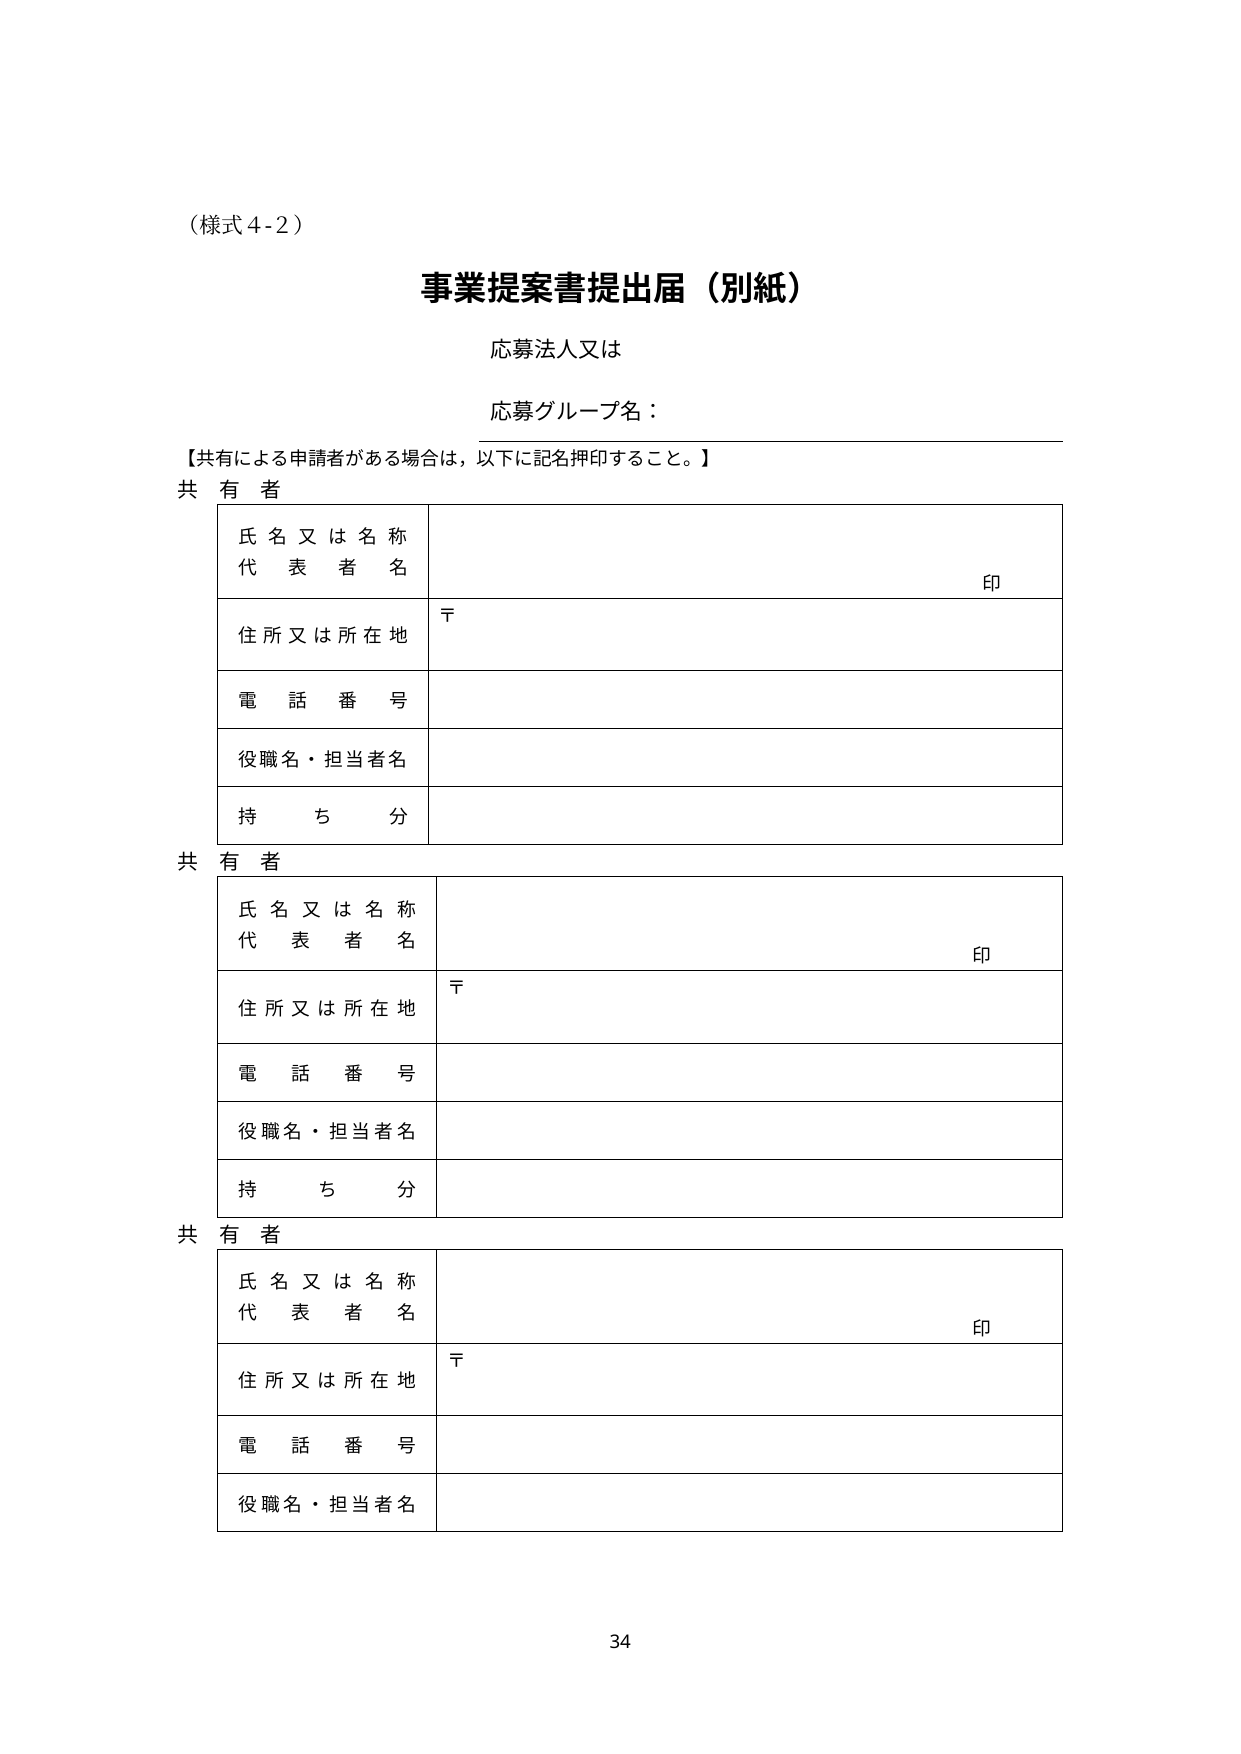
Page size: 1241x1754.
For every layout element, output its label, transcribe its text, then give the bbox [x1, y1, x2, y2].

table_cell [429, 671, 1062, 728]
text 共 有 者 [177, 473, 1063, 504]
table_cell 住所又は所在地 [218, 599, 428, 670]
table_header 印 [437, 877, 1062, 970]
table_cell 〒 [429, 599, 1062, 670]
text 事業提案書提出届（別紙） [177, 255, 1063, 317]
table_cell 持ち分 [218, 787, 428, 844]
subtitle （様式４-２） [177, 193, 1063, 255]
table_cell 住所又は所在地 [218, 971, 436, 1043]
table_cell 電話番号 [218, 671, 428, 728]
table_cell 電話番号 [218, 1416, 436, 1473]
table_header 印 [429, 505, 1062, 598]
table_header 応募法人又は 応募グループ名： [479, 317, 1063, 441]
table_header 氏名又は名称 代表者名 [218, 877, 436, 970]
table_cell 役職名・担当者名 [218, 729, 428, 786]
table_cell 持ち分 [218, 1160, 436, 1217]
table_cell [437, 1044, 1062, 1101]
table_cell 〒 [437, 1344, 1062, 1415]
table_cell [437, 1416, 1062, 1473]
text 【共有による申請者がある場合は，以下に記名押印すること。】 [177, 442, 1063, 473]
text 共 有 者 [177, 1218, 1063, 1249]
table_header 印 [437, 1250, 1062, 1343]
table_header 氏名又は名称 代表者名 [218, 1250, 436, 1343]
table_cell 〒 [437, 971, 1062, 1043]
table_cell [437, 1160, 1062, 1217]
table_header 氏名又は名称 代表者名 [218, 505, 428, 598]
text 共 有 者 [177, 845, 1063, 876]
table_cell [429, 787, 1062, 844]
table_cell [437, 1102, 1062, 1159]
table_cell 電話番号 [218, 1044, 436, 1101]
table_cell 役職名・担当者名 [218, 1102, 436, 1159]
table_cell [437, 1474, 1062, 1531]
table_cell 住所又は所在地 [218, 1344, 436, 1415]
table_cell 役職名・担当者名 [218, 1474, 436, 1531]
table_cell [429, 729, 1062, 786]
